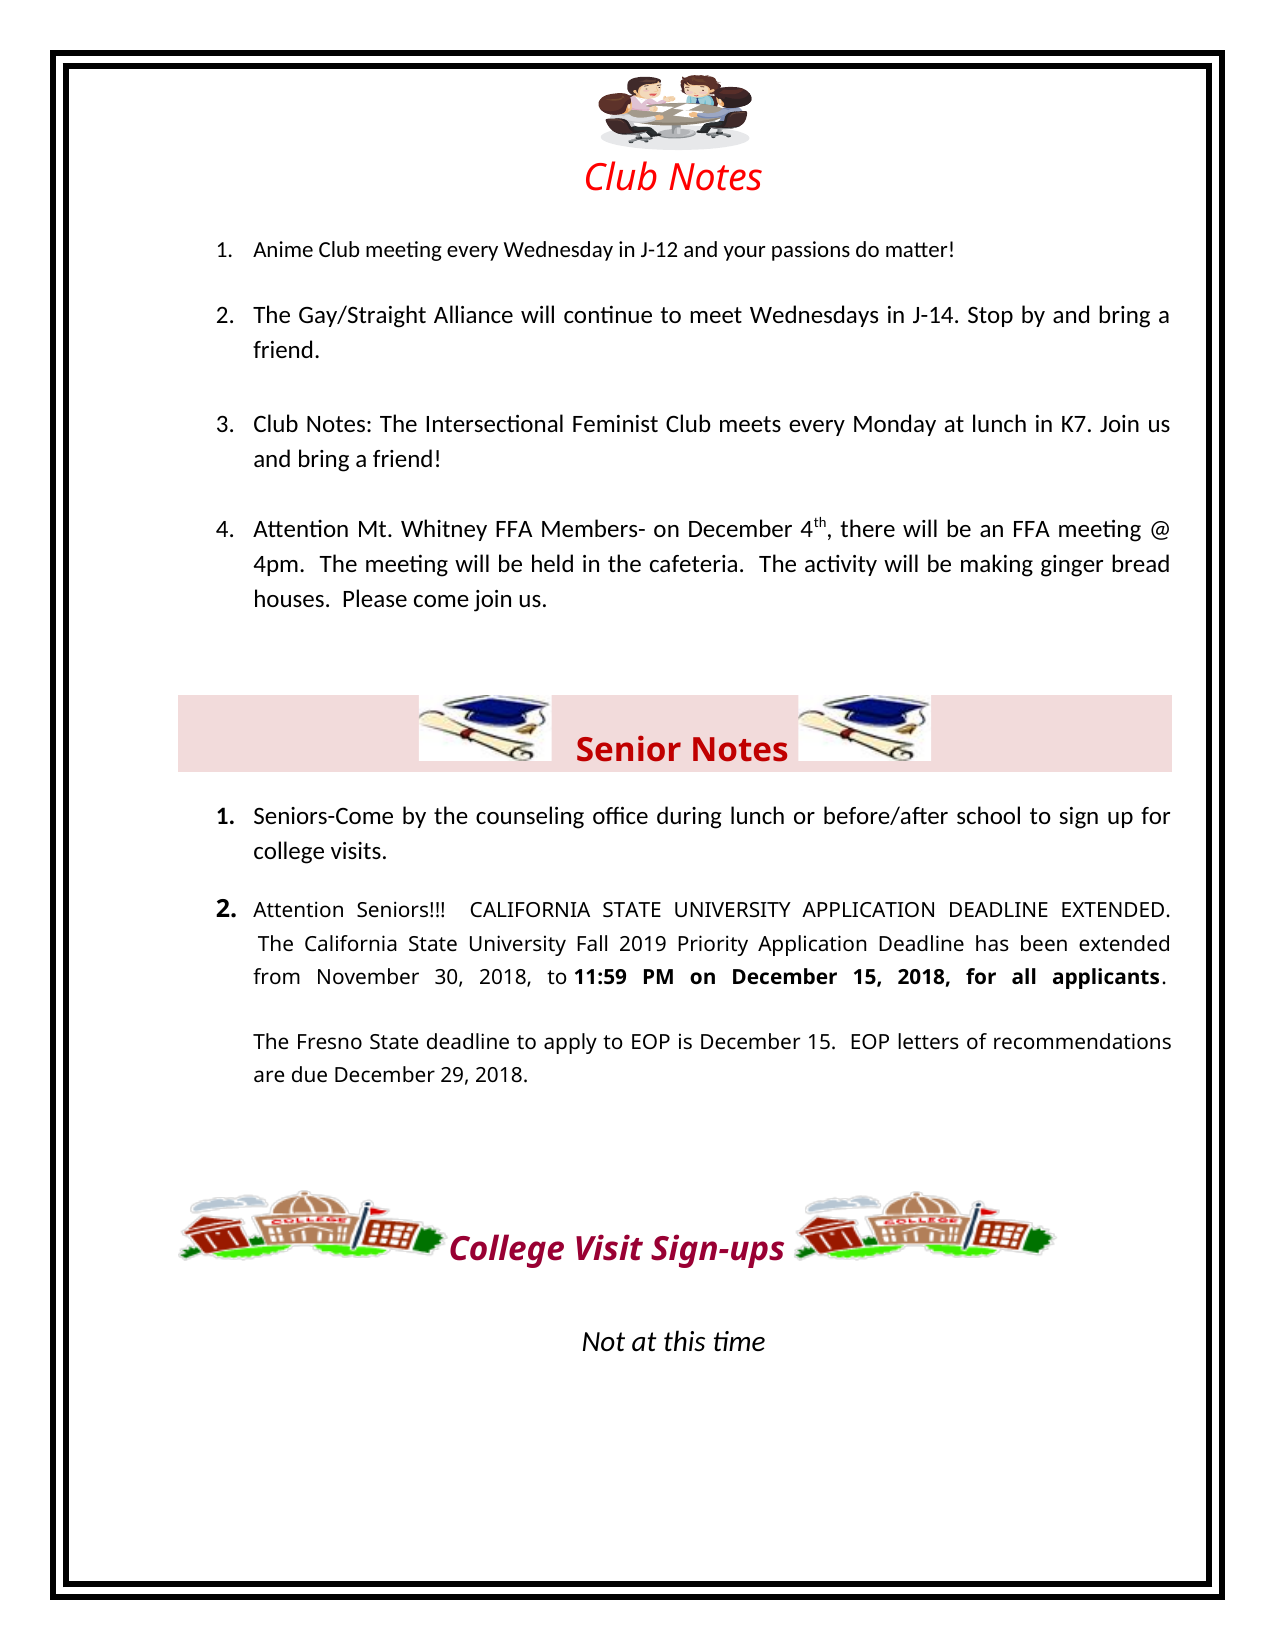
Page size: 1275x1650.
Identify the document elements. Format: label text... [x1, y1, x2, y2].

list Anime Club meeting every Wednesday in J-12 and your passions do matter! [216, 235, 1172, 263]
list Attention Mt. Whitney FFA Members- on December 4th, there will be an FFA meeting @ 4pm. The meeting will be held in the cafeteria. The activity will be making ginger bread houses. Please come join us. [216, 514, 1172, 614]
list The Gay/Straight Alliance will continue to meet Wednesdays in J-14. Stop by and bring a friend. [216, 299, 1172, 365]
picture [793, 1191, 1058, 1261]
picture [178, 1190, 449, 1261]
list Club Notes: The Intersectional Feminist Club meets every Monday at lunch in K7. Join us and bring a friend! [216, 409, 1172, 474]
list Attention Seniors!!! CALIFORNIA STATE UNIVERSITY APPLICATION DEADLINE EXTENDED. The California State University Fall 2019 Priority Application Deadline has been extended from November 30, 2018, to 11:59 PM on December 15, 2018, for all applicants. The Fresno State deadline to apply to EOP is December 15. EOP letters of recommendations are due December 29, 2018. [216, 891, 1172, 1088]
text Club Notes [178, 150, 1172, 201]
text Senior Notes [178, 695, 1172, 772]
list Seniors-Come by the counseling office during lunch or before/after school to sign up for college visits. [216, 800, 1172, 866]
text Not at this time [178, 1323, 1172, 1359]
picture [418, 695, 552, 761]
picture [798, 695, 932, 761]
